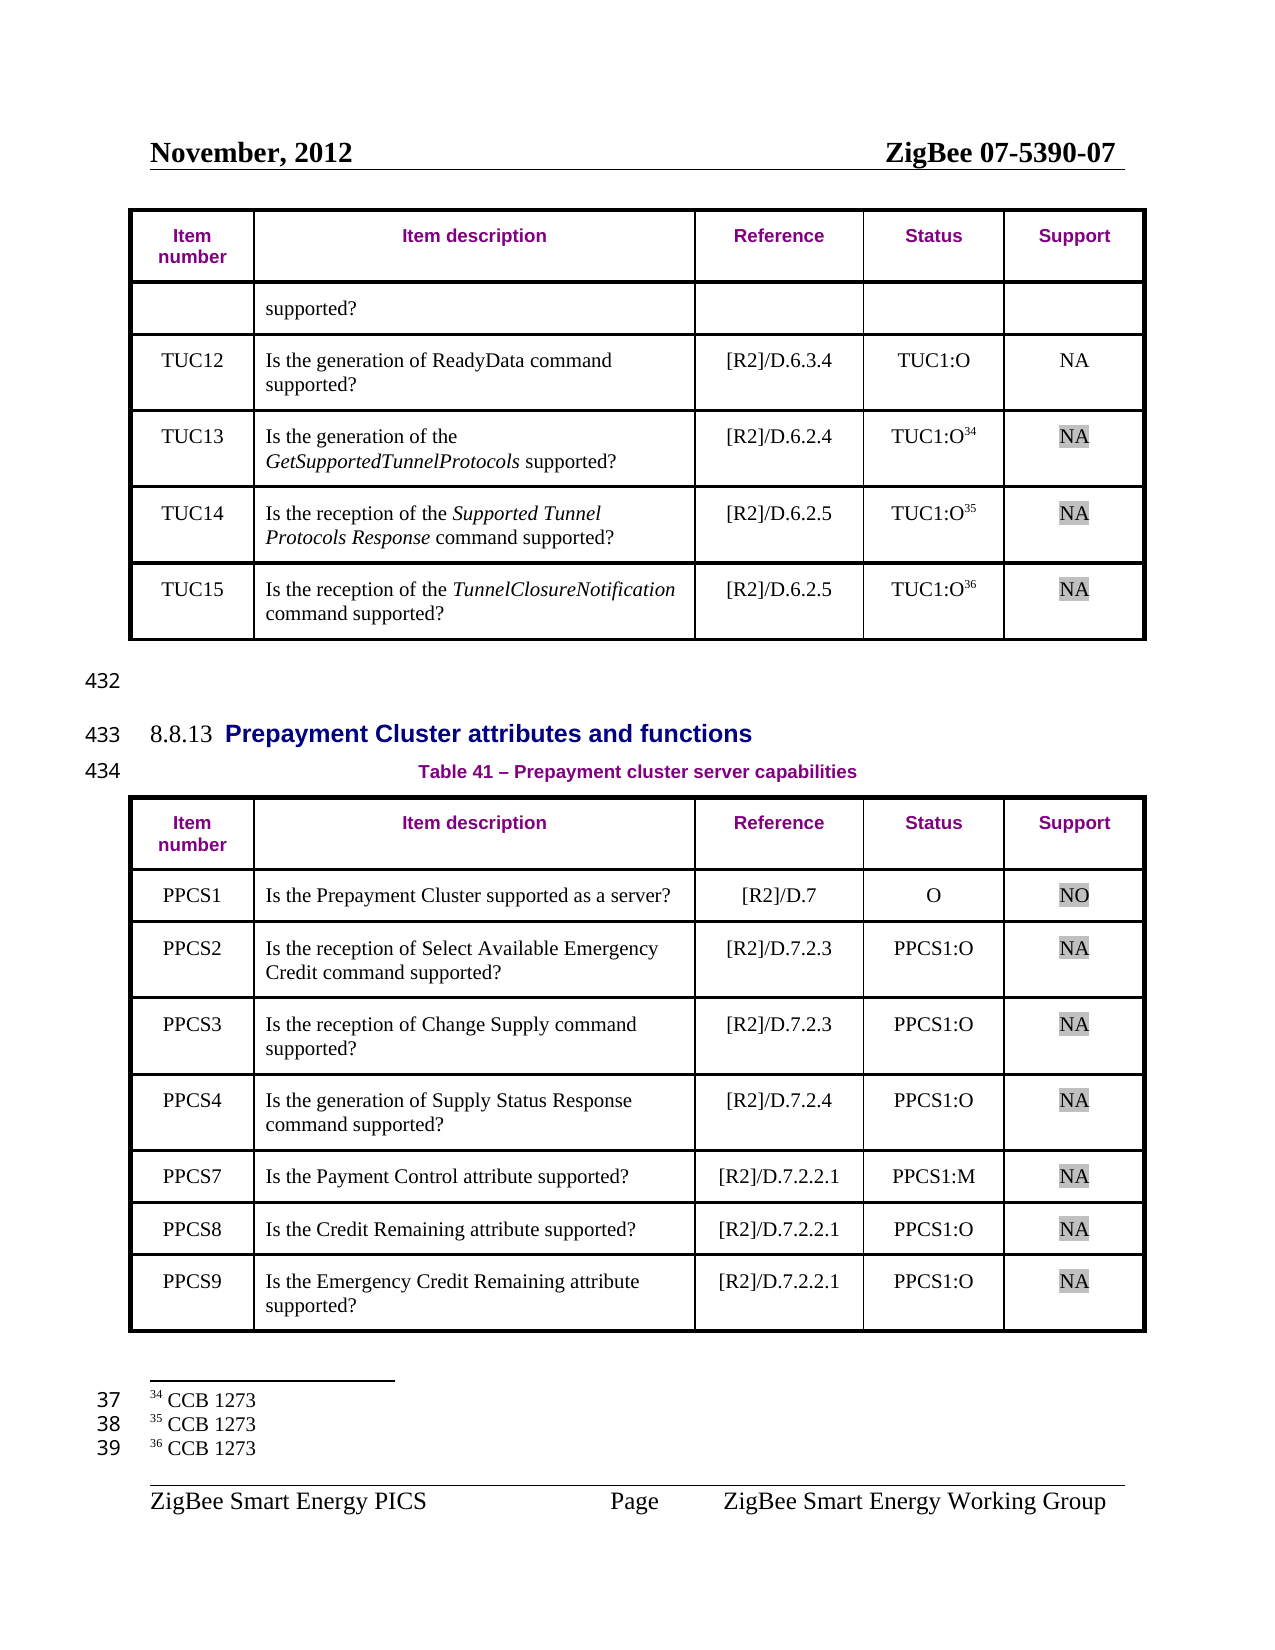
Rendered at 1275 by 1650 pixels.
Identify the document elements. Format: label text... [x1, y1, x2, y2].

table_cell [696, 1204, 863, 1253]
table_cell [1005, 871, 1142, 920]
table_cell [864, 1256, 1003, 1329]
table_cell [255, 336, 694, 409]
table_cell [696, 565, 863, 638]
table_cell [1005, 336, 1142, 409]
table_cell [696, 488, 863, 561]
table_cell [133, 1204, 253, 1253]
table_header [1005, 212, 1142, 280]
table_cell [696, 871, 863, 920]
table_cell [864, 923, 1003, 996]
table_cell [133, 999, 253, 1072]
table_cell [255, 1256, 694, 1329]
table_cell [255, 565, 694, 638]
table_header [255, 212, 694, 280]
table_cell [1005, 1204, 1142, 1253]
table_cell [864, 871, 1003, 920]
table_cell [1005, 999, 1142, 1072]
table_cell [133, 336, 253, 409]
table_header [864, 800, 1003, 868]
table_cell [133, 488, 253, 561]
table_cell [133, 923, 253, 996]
subtitle Prepayment Cluster attributes and functions [150, 719, 1125, 748]
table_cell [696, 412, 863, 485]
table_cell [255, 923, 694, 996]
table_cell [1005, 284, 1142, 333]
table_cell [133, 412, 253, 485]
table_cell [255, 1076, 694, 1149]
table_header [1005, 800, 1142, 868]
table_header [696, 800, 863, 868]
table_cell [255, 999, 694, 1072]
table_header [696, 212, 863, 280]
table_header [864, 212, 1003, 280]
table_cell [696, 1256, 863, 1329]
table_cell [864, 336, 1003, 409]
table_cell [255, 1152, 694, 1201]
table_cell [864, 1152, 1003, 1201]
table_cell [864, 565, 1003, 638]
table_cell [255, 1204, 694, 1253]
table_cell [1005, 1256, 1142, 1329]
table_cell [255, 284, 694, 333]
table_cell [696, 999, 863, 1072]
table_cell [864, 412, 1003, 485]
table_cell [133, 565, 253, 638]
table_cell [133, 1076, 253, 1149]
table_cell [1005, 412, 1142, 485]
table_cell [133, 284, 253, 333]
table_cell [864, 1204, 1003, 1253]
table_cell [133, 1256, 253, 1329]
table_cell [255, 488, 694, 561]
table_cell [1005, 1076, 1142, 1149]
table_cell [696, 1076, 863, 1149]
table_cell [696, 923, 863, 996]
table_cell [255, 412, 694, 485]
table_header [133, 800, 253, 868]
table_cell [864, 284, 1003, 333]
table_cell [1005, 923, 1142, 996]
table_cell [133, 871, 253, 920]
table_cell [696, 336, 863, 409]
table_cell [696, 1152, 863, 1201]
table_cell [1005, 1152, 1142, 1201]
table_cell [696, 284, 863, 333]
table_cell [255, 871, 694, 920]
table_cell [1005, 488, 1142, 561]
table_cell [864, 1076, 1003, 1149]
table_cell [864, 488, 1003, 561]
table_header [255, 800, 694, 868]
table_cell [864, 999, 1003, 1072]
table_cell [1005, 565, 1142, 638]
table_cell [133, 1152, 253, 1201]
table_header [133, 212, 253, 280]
